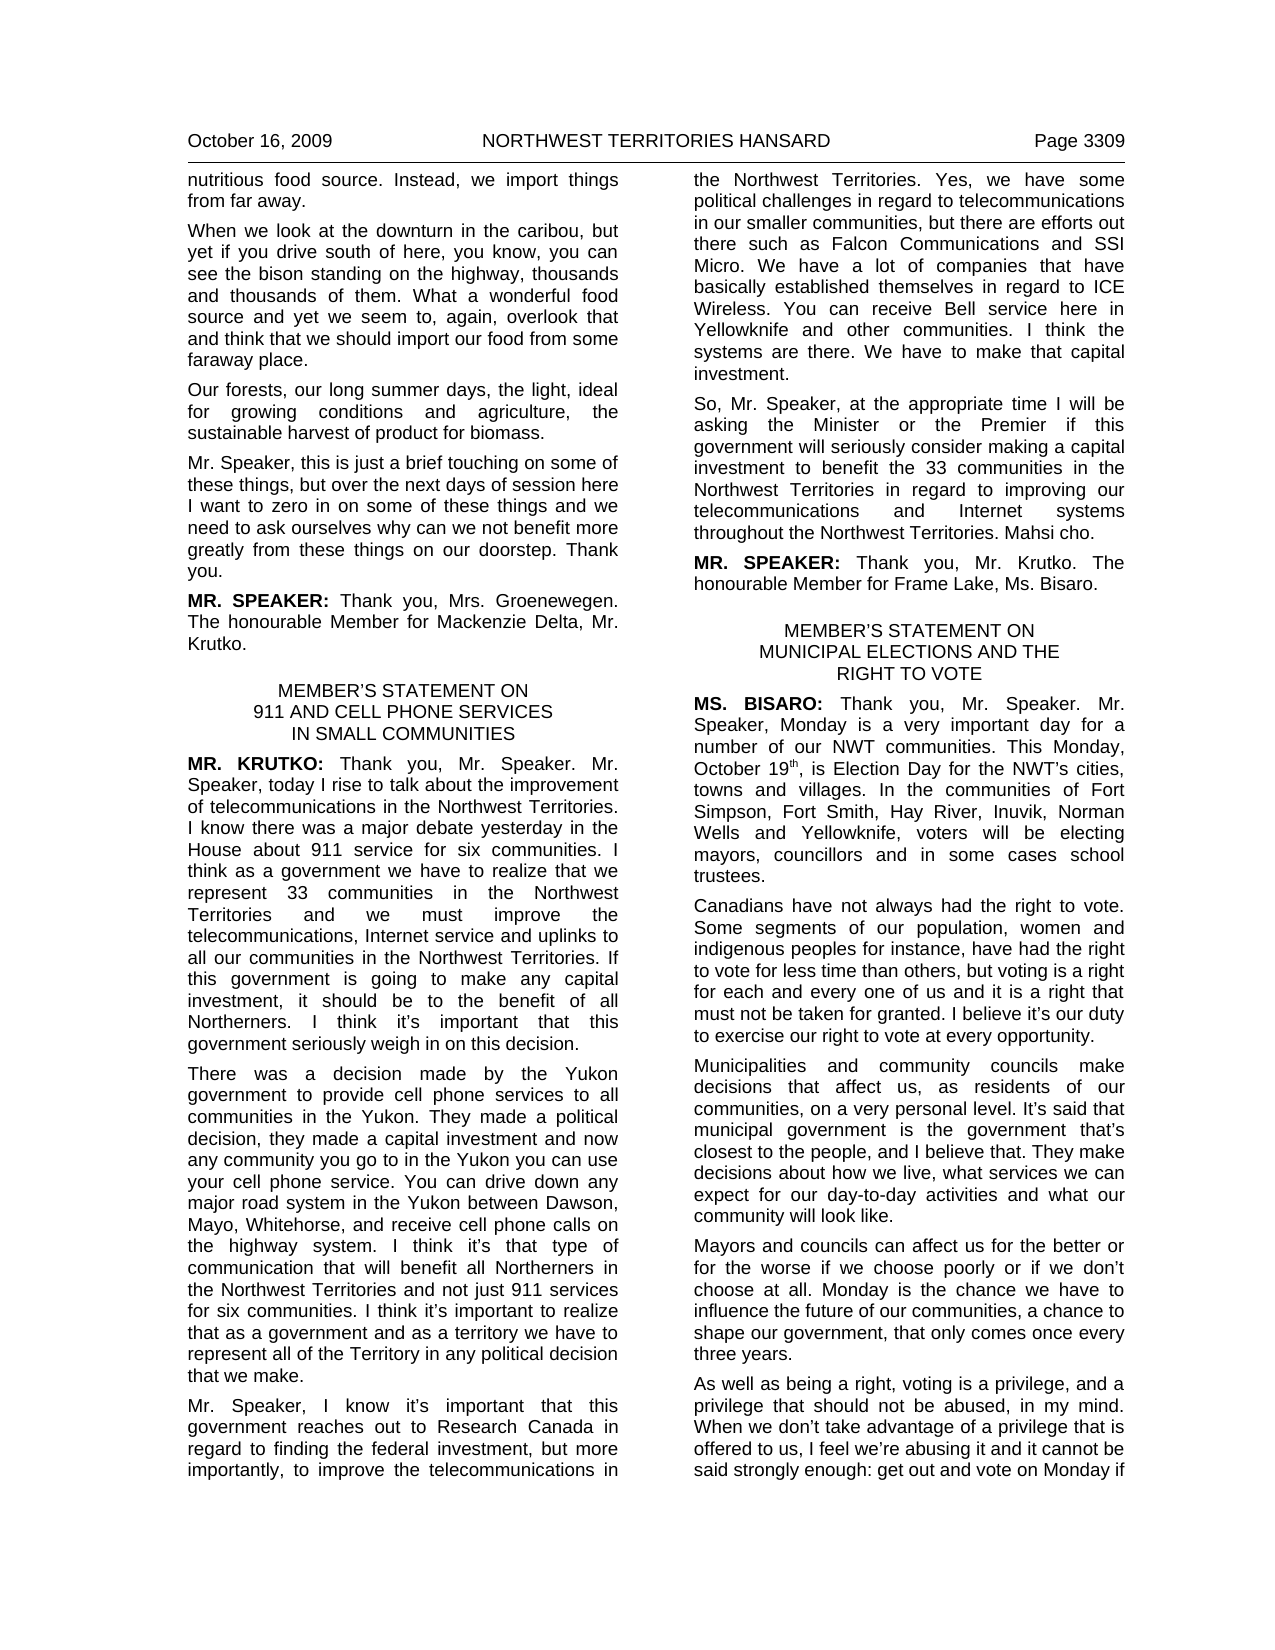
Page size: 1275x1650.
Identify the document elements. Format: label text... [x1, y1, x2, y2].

subtitle MEMBER’S STATEMENT ON 911 AND CELL PHONE SERVICES IN SMALL COMMUNITIES [187, 679, 619, 744]
text Mayors and councils can affect us for the better or for the worse if we choose poorly or if we don’t choose at all. Monday is the chance we have to influence the future of our communities, a chance to shape our government, that only comes once every three years. [694, 1235, 1125, 1364]
text Canadians have not always had the right to vote. Some segments of our population, women and indigenous peoples for instance, have had the right to vote for less time than others, but voting is a right for each and every one of us and it is a right that must not be taken for granted. I believe it’s our duty to exercise our right to vote at every opportunity. [694, 895, 1125, 1046]
text MS. BISARO: Thank you, Mr. Speaker. Mr. Speaker, Monday is a very important day for a number of our NWT communities. This Monday, October 19th, is Election Day for the NWT’s cities, towns and villages. In the communities of Fort Simpson, Fort Smith, Hay River, Inuvik, Norman Wells and Yellowknife, voters will be electing mayors, councillors and in some cases school trustees. [694, 693, 1125, 887]
text So, Mr. Speaker, at the appropriate time I will be asking the Minister or the Premier if this government will seriously consider making a capital investment to benefit the 33 communities in the Northwest Territories in regard to improving our telecommunications and Internet systems throughout the Northwest Territories. Mahsi cho. [694, 392, 1125, 543]
text MR. KRUTKO: Thank you, Mr. Speaker. Mr. Speaker, today I rise to talk about the improvement of telecommunications in the Northwest Territories. I know there was a major debate yesterday in the House about 911 service for six communities. I think as a government we have to realize that we represent 33 communities in the Northwest Territories and we must improve the telecommunications, Internet service and uplinks to all our communities in the Northwest Territories. If this government is going to make any capital investment, it should be to the benefit of all Northerners. I think it’s important that this government seriously weigh in on this decision. [187, 752, 619, 1054]
subtitle MEMBER’S STATEMENT ON MUNICIPAL ELECTIONS AND THE RIGHT TO VOTE [694, 620, 1125, 684]
text There was a decision made by the Yukon government to provide cell phone services to all communities in the Yukon. They made a political decision, they made a capital investment and now any community you go to in the Yukon you can use your cell phone service. You can drive down any major road system in the Yukon between Dawson, Mayo, Whitehorse, and receive cell phone calls on the highway system. I think it’s that type of communication that will benefit all Northerners in the Northwest Territories and not just 911 services for six communities. I think it’s important to realize that as a government and as a territory we have to represent all of the Territory in any political decision that we make. [187, 1063, 619, 1386]
text Mr. Speaker, this is just a brief touching on some of these things, but over the next days of session here I want to zero in on some of these things and we need to ask ourselves why can we not benefit more greatly from these things on our doorstep. Thank you. [187, 452, 619, 581]
text Mr. Speaker, I know it’s important that this government reaches out to Research Canada in regard to finding the federal investment, but more importantly, to improve the telecommunications in the Northwest Territories. Yes, we have some political challenges in regard to telecommunications in our smaller communities, but there are efforts out there such as Falcon Communications and SSI Micro. We have a lot of companies that have basically established themselves in regard to ICE Wireless. You can receive Bell service here in Yellowknife and other communities. I think the systems are there. We have to make that capital investment. [694, 168, 1125, 384]
text MR. SPEAKER: Thank you, Mrs. Groenewegen. The honourable Member for Mackenzie Delta, Mr. Krutko. [187, 590, 619, 654]
text MR. SPEAKER: Thank you, Mr. Krutko. The honourable Member for Frame Lake, Ms. Bisaro. [694, 552, 1125, 595]
text Municipalities and community councils make decisions that affect us, as residents of our communities, on a very personal level. It’s said that municipal government is the government that’s closest to the people, and I believe that. They make decisions about how we live, what services we can expect for our day-to-day activities and what our community will look like. [694, 1054, 1125, 1227]
text Our forests, our long summer days, the light, ideal for growing conditions and agriculture, the sustainable harvest of product for biomass. [187, 379, 619, 444]
text When we look at the downturn in the caribou, but yet if you drive south of here, you know, you can see the bison standing on the highway, thousands and thousands of them. What a wonderful food source and yet we seem to, again, overlook that and think that we should import our food from some faraway place. [187, 220, 619, 371]
